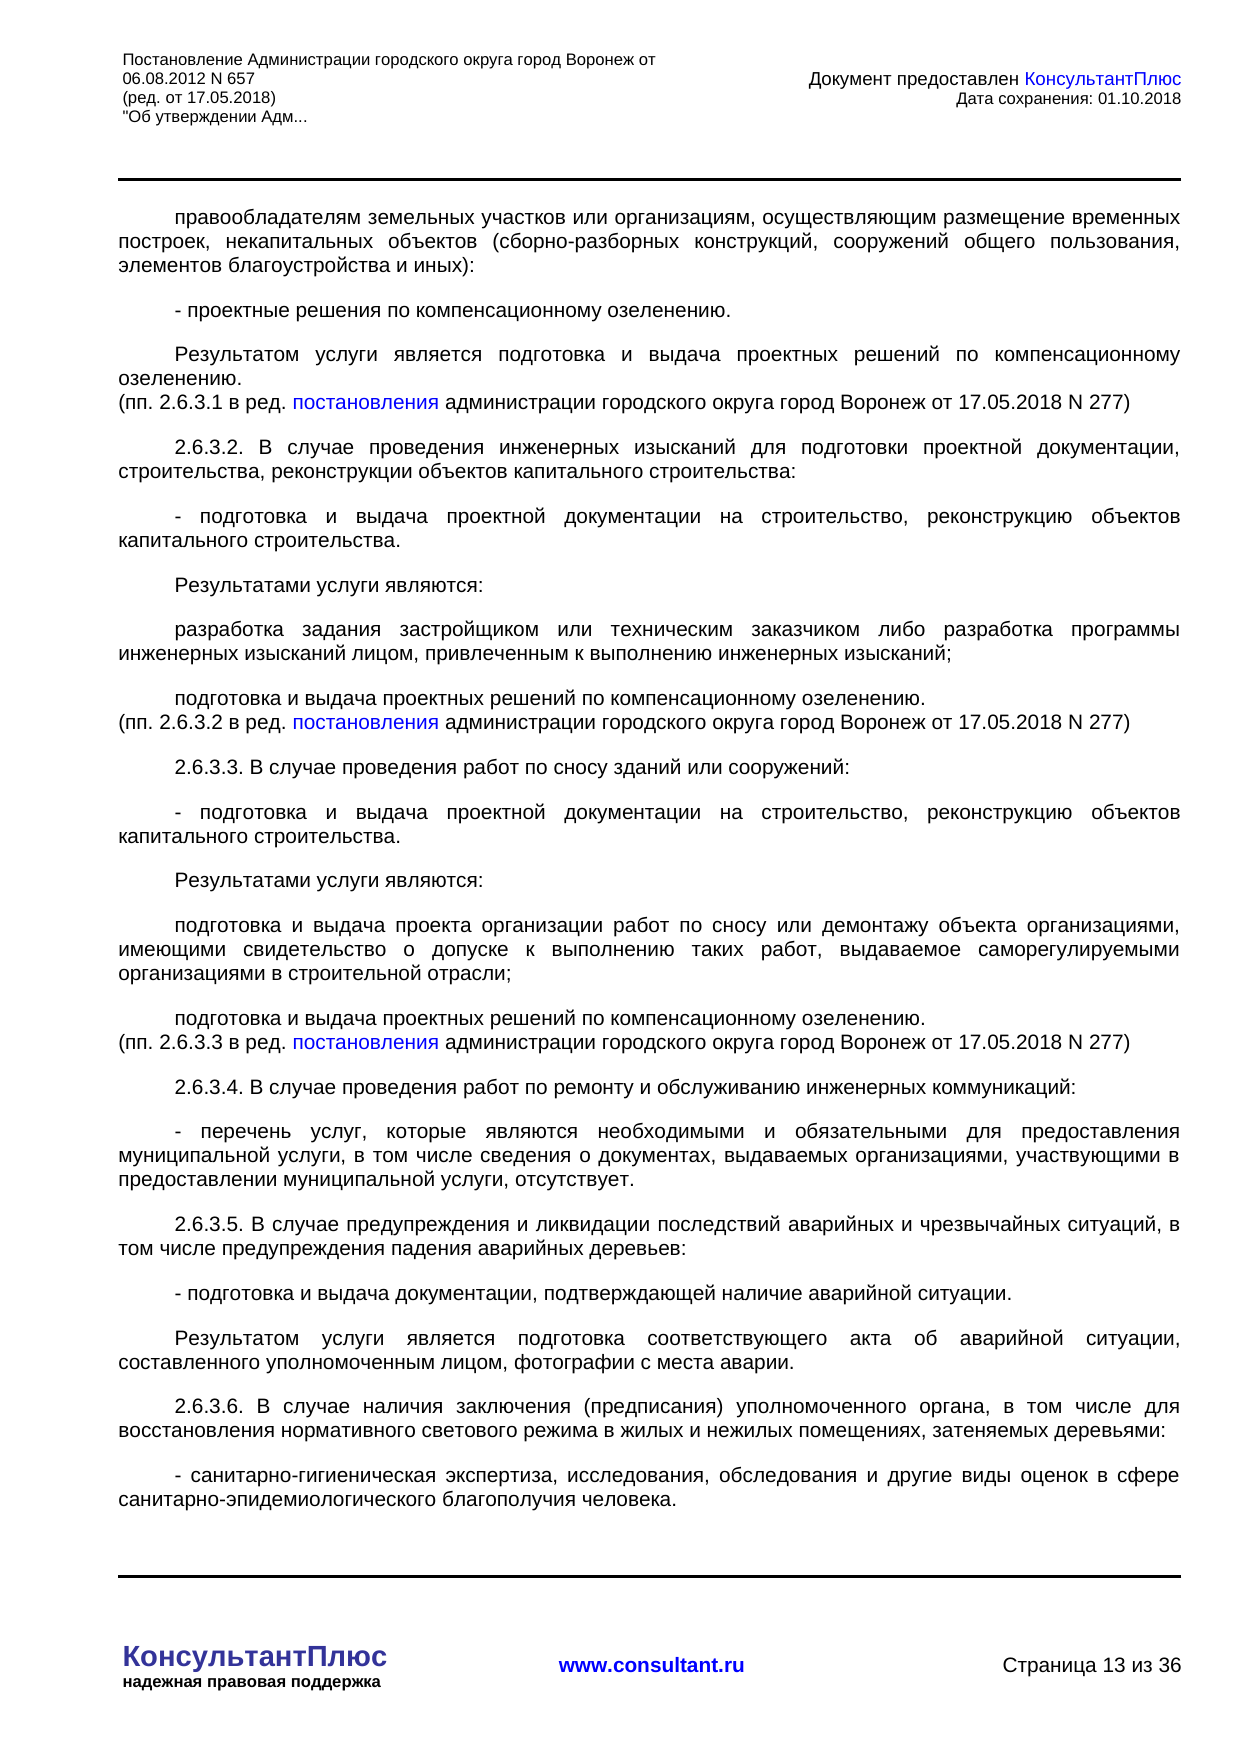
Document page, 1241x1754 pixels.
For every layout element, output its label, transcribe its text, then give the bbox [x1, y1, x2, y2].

text - подготовка и выдача документации, подтверждающей наличие аварийной ситуации. [118, 1281, 1181, 1305]
text - проектные решения по компенсационному озеленению. [118, 297, 1181, 321]
text 2.6.3.4. В случае проведения работ по ремонту и обслуживанию инженерных коммуникаций: [118, 1074, 1181, 1098]
text (пп. 2.6.3.3 в ред. постановления администрации городского округа город Воронеж от 17.05.2018 N 277) [118, 1030, 1181, 1054]
text правообладателям земельных участков или организациям, осуществляющим размещение временных построек, некапитальных объектов (сборно-разборных конструкций, сооружений общего пользования, элементов благоустройства и иных): [118, 205, 1181, 277]
text - перечень услуг, которые являются необходимыми и обязательными для предоставления муниципальной услуги, в том числе сведения о документах, выдаваемых организациями, участвующими в предоставлении муниципальной услуги, отсутствует. [118, 1119, 1181, 1191]
text Результатами услуги являются: [118, 572, 1181, 596]
text подготовка и выдача проектных решений по компенсационному озеленению. [118, 686, 1181, 710]
text - подготовка и выдача проектной документации на строительство, реконструкцию объектов капитального строительства. [118, 799, 1181, 847]
text 2.6.3.3. В случае проведения работ по сносу зданий или сооружений: [118, 755, 1181, 779]
text 2.6.3.5. В случае предупреждения и ликвидации последствий аварийных и чрезвычайных ситуаций, в том числе предупреждения падения аварийных деревьев: [118, 1212, 1181, 1260]
text (пп. 2.6.3.1 в ред. постановления администрации городского округа город Воронеж от 17.05.2018 N 277) [118, 390, 1181, 414]
text Результатом услуги является подготовка и выдача проектных решений по компенсационному озеленению. [118, 342, 1181, 390]
text подготовка и выдача проекта организации работ по сносу или демонтажу объекта организациями, имеющими свидетельство о допуске к выполнению таких работ, выдаваемое саморегулируемыми организациями в строительной отрасли; [118, 913, 1181, 985]
text разработка задания застройщиком или техническим заказчиком либо разработка программы инженерных изысканий лицом, привлеченным к выполнению инженерных изысканий; [118, 617, 1181, 665]
text 2.6.3.2. В случае проведения инженерных изысканий для подготовки проектной документации, строительства, реконструкции объектов капитального строительства: [118, 435, 1181, 483]
text подготовка и выдача проектных решений по компенсационному озеленению. [118, 1006, 1181, 1030]
text - подготовка и выдача проектной документации на строительство, реконструкцию объектов капитального строительства. [118, 504, 1181, 552]
text 2.6.3.6. В случае наличия заключения (предписания) уполномоченного органа, в том числе для восстановления нормативного светового режима в жилых и нежилых помещениях, затеняемых деревьями: [118, 1394, 1181, 1442]
text Результатами услуги являются: [118, 868, 1181, 892]
text - санитарно-гигиеническая экспертиза, исследования, обследования и другие виды оценок в сфере санитарно-эпидемиологического благополучия человека. [118, 1463, 1181, 1511]
text Результатом услуги является подготовка соответствующего акта об аварийной ситуации, составленного уполномоченным лицом, фотографии с места аварии. [118, 1326, 1181, 1373]
text (пп. 2.6.3.2 в ред. постановления администрации городского округа город Воронеж от 17.05.2018 N 277) [118, 710, 1181, 734]
